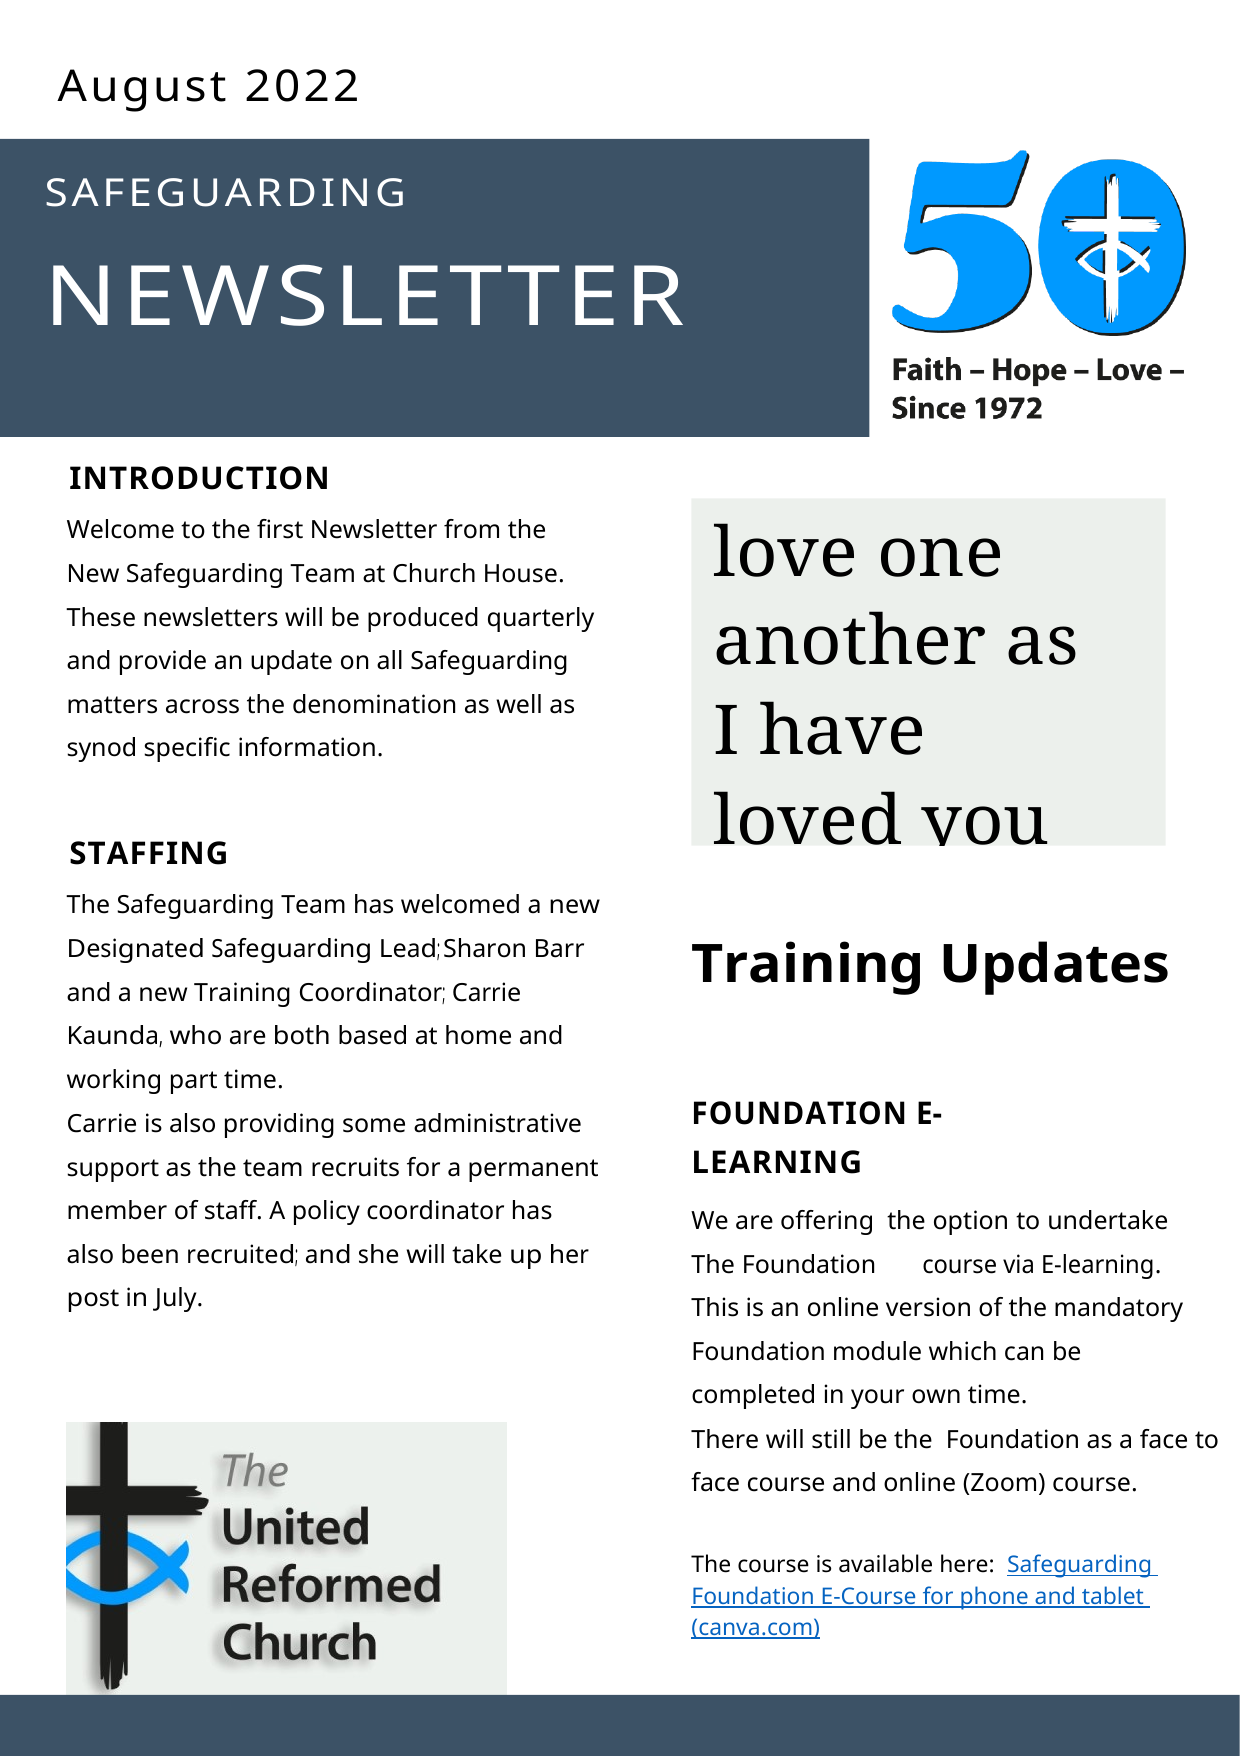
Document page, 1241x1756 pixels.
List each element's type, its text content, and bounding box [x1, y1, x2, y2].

text Training Updates [691, 926, 1219, 998]
text The Safeguarding Team has welcomed a new Designated Safeguarding Lead; Sharon Barr and a new Training Coordinator; Carrie Kaunda, who are both based at home and working part time. [66, 887, 605, 1095]
text There will still be the Foundation as a face to face course and online (Zoom) course. [691, 1421, 1219, 1499]
text August 2022 [57, 54, 1219, 114]
picture [869, 138, 1207, 437]
text The course is available here: Safeguarding Foundation E-Course for phone and tablet (canva.com) [691, 1548, 1219, 1642]
subtitle INTRODUCTION [69, 456, 605, 499]
picture [66, 1422, 507, 1694]
text Welcome to the first Newsletter from the New Safeguarding Team at Church House. These newsletters will be produced quarterly and provide an update on all Safeguarding matters across the denomination as well as synod specific information. [66, 512, 605, 764]
subtitle STAFFING [69, 831, 605, 874]
text We are offering the option to undertake The Foundation course via E-learning. This is an online version of the mandatory Foundation module which can be completed in your own time. [691, 1203, 1200, 1411]
subtitle FOUNDATION E- LEARNING [691, 1091, 977, 1183]
text Carrie is also providing some administrative support as the team recruits for a permanent member of staff. A policy coordinator has also been recruited; and she will take up her post in July. [66, 1106, 599, 1314]
